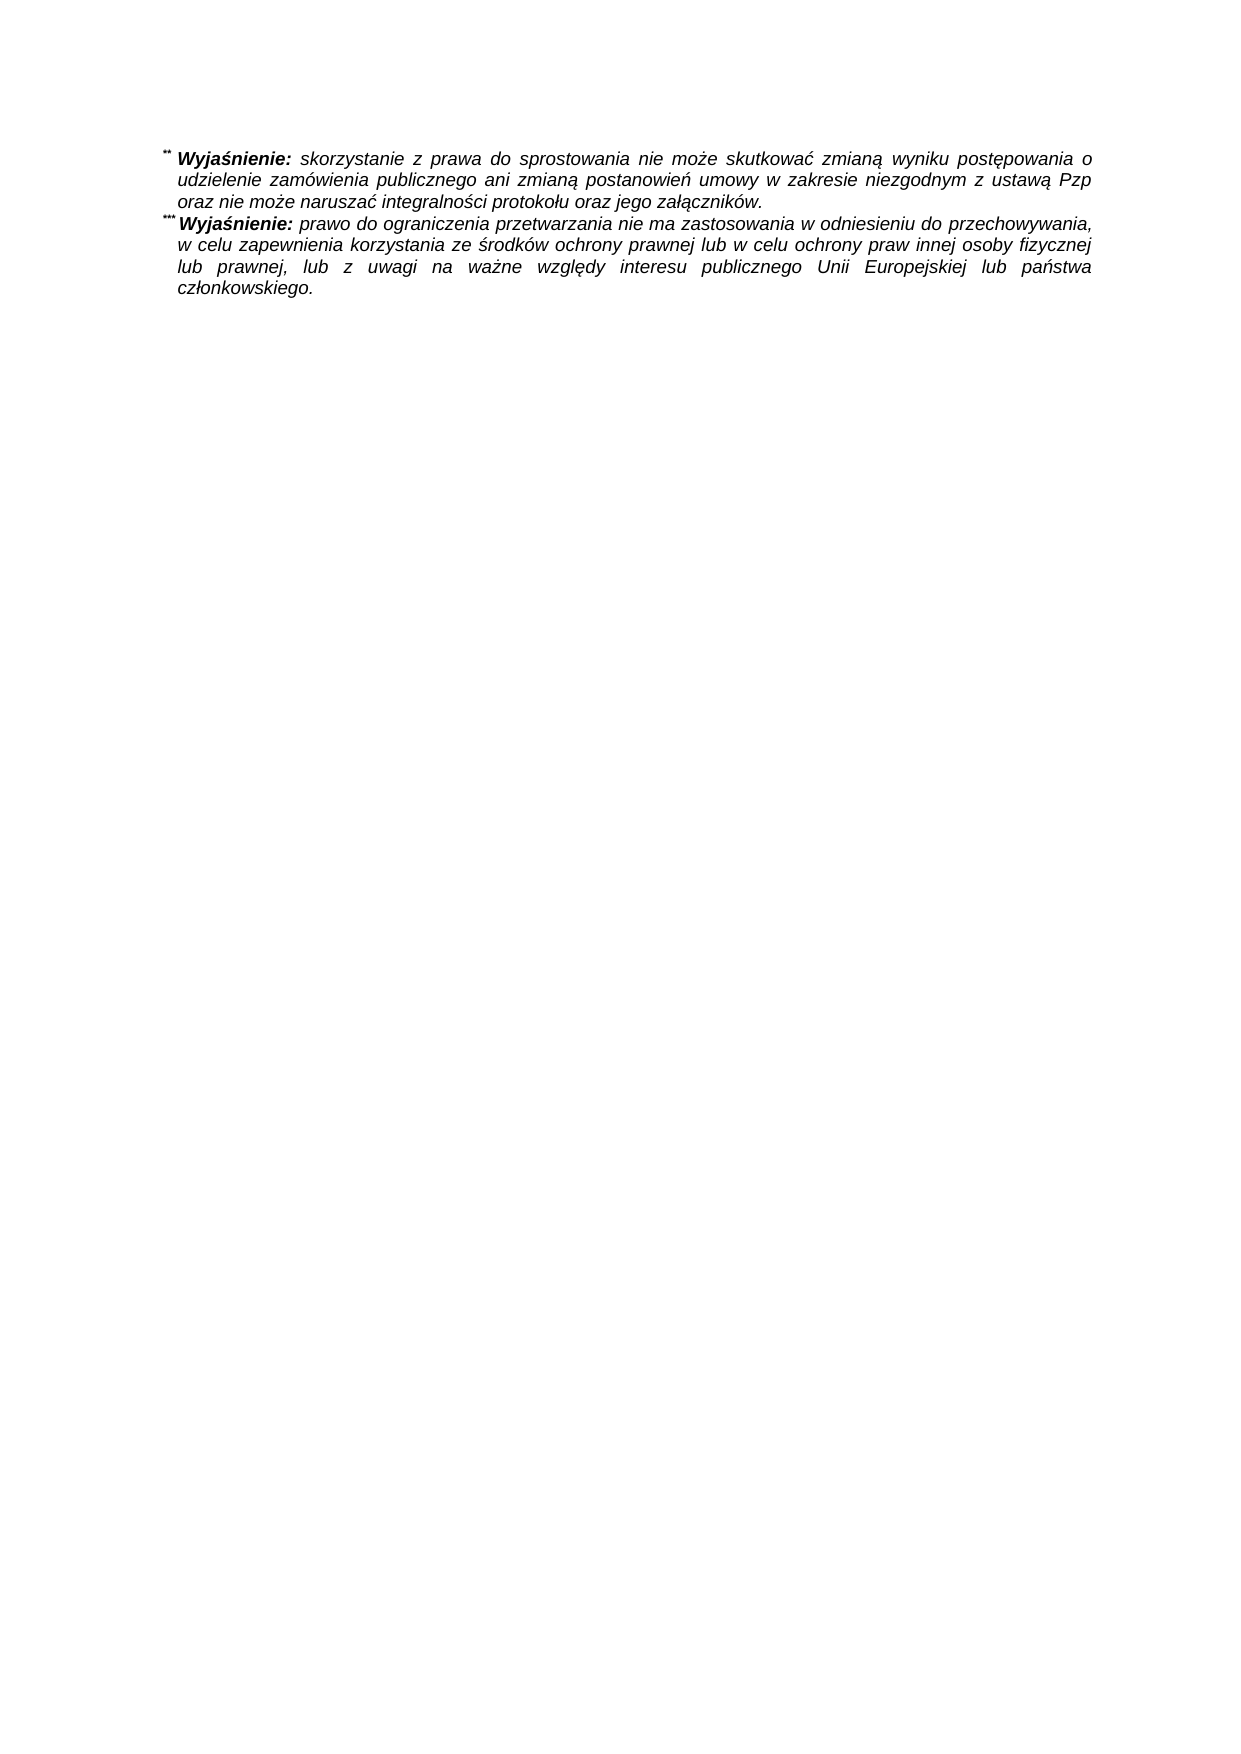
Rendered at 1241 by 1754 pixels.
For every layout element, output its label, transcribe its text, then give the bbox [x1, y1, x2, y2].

list ** Wyjaśnienie: skorzystanie z prawa do sprostowania nie może skutkować zmianą wyniku postępowania o udzielenie zamówienia publicznego ani zmianą postanowień umowy w zakresie niezgodnym z ustawą Pzp oraz nie może naruszać integralności protokołu oraz jego załączników. [162, 148, 1093, 212]
list *** Wyjaśnienie: prawo do ograniczenia przetwarzania nie ma zastosowania w odniesieniu do przechowywania, w celu zapewnienia korzystania ze środków ochrony prawnej lub w celu ochrony praw innej osoby fizycznej lub prawnej, lub z uwagi na ważne względy interesu publicznego Unii Europejskiej lub państwa członkowskiego. [162, 212, 1093, 298]
